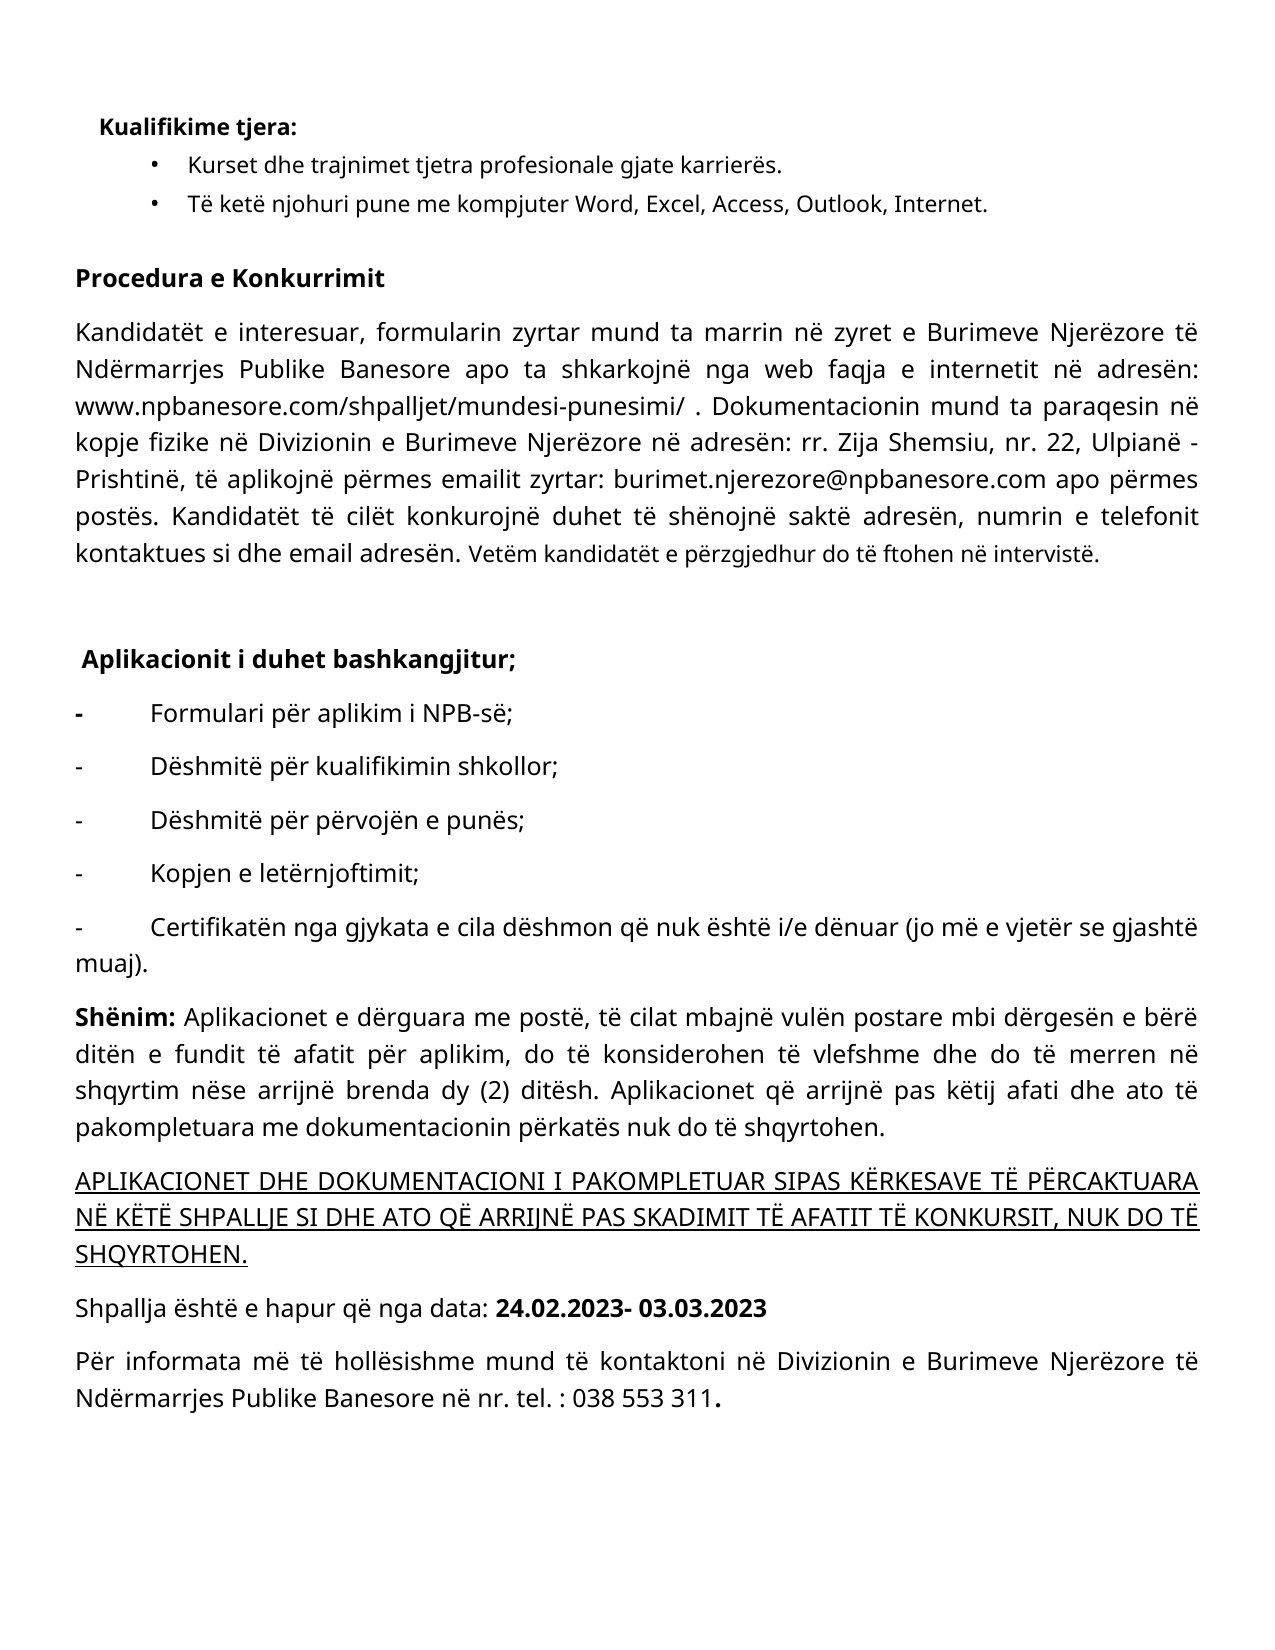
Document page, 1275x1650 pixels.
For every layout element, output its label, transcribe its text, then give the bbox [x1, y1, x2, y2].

text APLIKACIONET DHE DOKUMENTACIONI I PAKOMPLETUAR SIPAS KËRKESAVE TË PËRCAKTUARA NË KËTË SHPALLJE SI DHE ATO QË ARRIJNË PAS SKADIMIT TË AFATIT TË KONKURSIT, NUK DO TË SHQYRTOHEN. [75, 1231, 1200, 1271]
text - Certifikatën nga gjykata e cila dëshmon që nuk është i/e dënuar (jo më e vjetër se gjashtë muaj). [75, 909, 1200, 980]
text - Dëshmitë për përvojën e punës; [75, 802, 1200, 836]
text - Kopjen e letërnjoftimit; [75, 856, 1200, 890]
list Kurset dhe trajnimet tjetra profesionale gjate karrierës. [150, 147, 1200, 181]
list Të ketë njohuri pune me kompjuter Word, Excel, Access, Outlook, Internet. [150, 186, 1200, 220]
text Për informata më të hollësishme mund të kontaktoni në Divizionin e Burimeve Njerëzore të Ndërmarrjes Publike Banesore në nr. tel. : 038 553 311. [75, 1344, 1200, 1414]
text Shpallja është e hapur që nga data: 24.02.2023- 03.03.2023 [75, 1290, 1200, 1324]
text Aplikacionit i duhet bashkangjitur; [75, 642, 1200, 676]
text Kandidatët e interesuar, formularin zyrtar mund ta marrin në zyret e Burimeve Njerëzore të Ndërmarrjes Publike Banesore apo ta shkarkojnë nga web faqja e internetit në adresën: www.npbanesore.com/shpalljet/mundesi-punesimi/ . Dokumentacionin mund ta paraqesin në kopje fizike në Divizionin e Burimeve Njerëzore në adresën: rr. Zija Shemsiu, nr. 22, Ulpianë - Prishtinë, të aplikojnë përmes emailit zyrtar: burimet.njerezore@npbanesore.com apo përmes postës. Kandidatët të cilët konkurojnë duhet të shënojnë saktë adresën, numrin e telefonit kontaktues si dhe email adresën. Vetëm kandidatët e përzgjedhur do të ftohen në intervistë. [75, 314, 1200, 569]
text Shënim: Aplikacionet e dërguara me postë, të cilat mbajnë vulën postare mbi dërgesën e bërë ditën e fundit të afatit për aplikim, do të konsiderohen të vlefshme dhe do të merren në shqyrtim nëse arrijnë brenda dy (2) ditësh. Aplikacionet që arrijnë pas këtij afati dhe ato të pakompletuara me dokumentacionin përkatës nuk do të shqyrtohen. [75, 999, 1200, 1144]
text APLIKACIONET DHE DOKUMENTACIONI I PAKOMPLETUAR SIPAS KËRKESAVE TË PËRCAKTUARA NË KËTË SHPALLJE SI DHE ATO QË ARRIJNË PAS SKADIMIT TË AFATIT TË KONKURSIT, NUK DO TË SHQYRTOHEN. [75, 1194, 1200, 1229]
text Procedura e Konkurrimit [75, 261, 1200, 295]
text Kualifikime tjera: [75, 111, 1200, 142]
text APLIKACIONET DHE DOKUMENTACIONI I PAKOMPLETUAR SIPAS KËRKESAVE TË PËRCAKTUARA NË KËTË SHPALLJE SI DHE ATO QË ARRIJNË PAS SKADIMIT TË AFATIT TË KONKURSIT, NUK DO TË SHQYRTOHEN. [75, 1163, 1200, 1192]
text - Dëshmitë për kualifikimin shkollor; [75, 749, 1200, 783]
text - Formulari për aplikim i NPB-së; [75, 696, 1200, 729]
